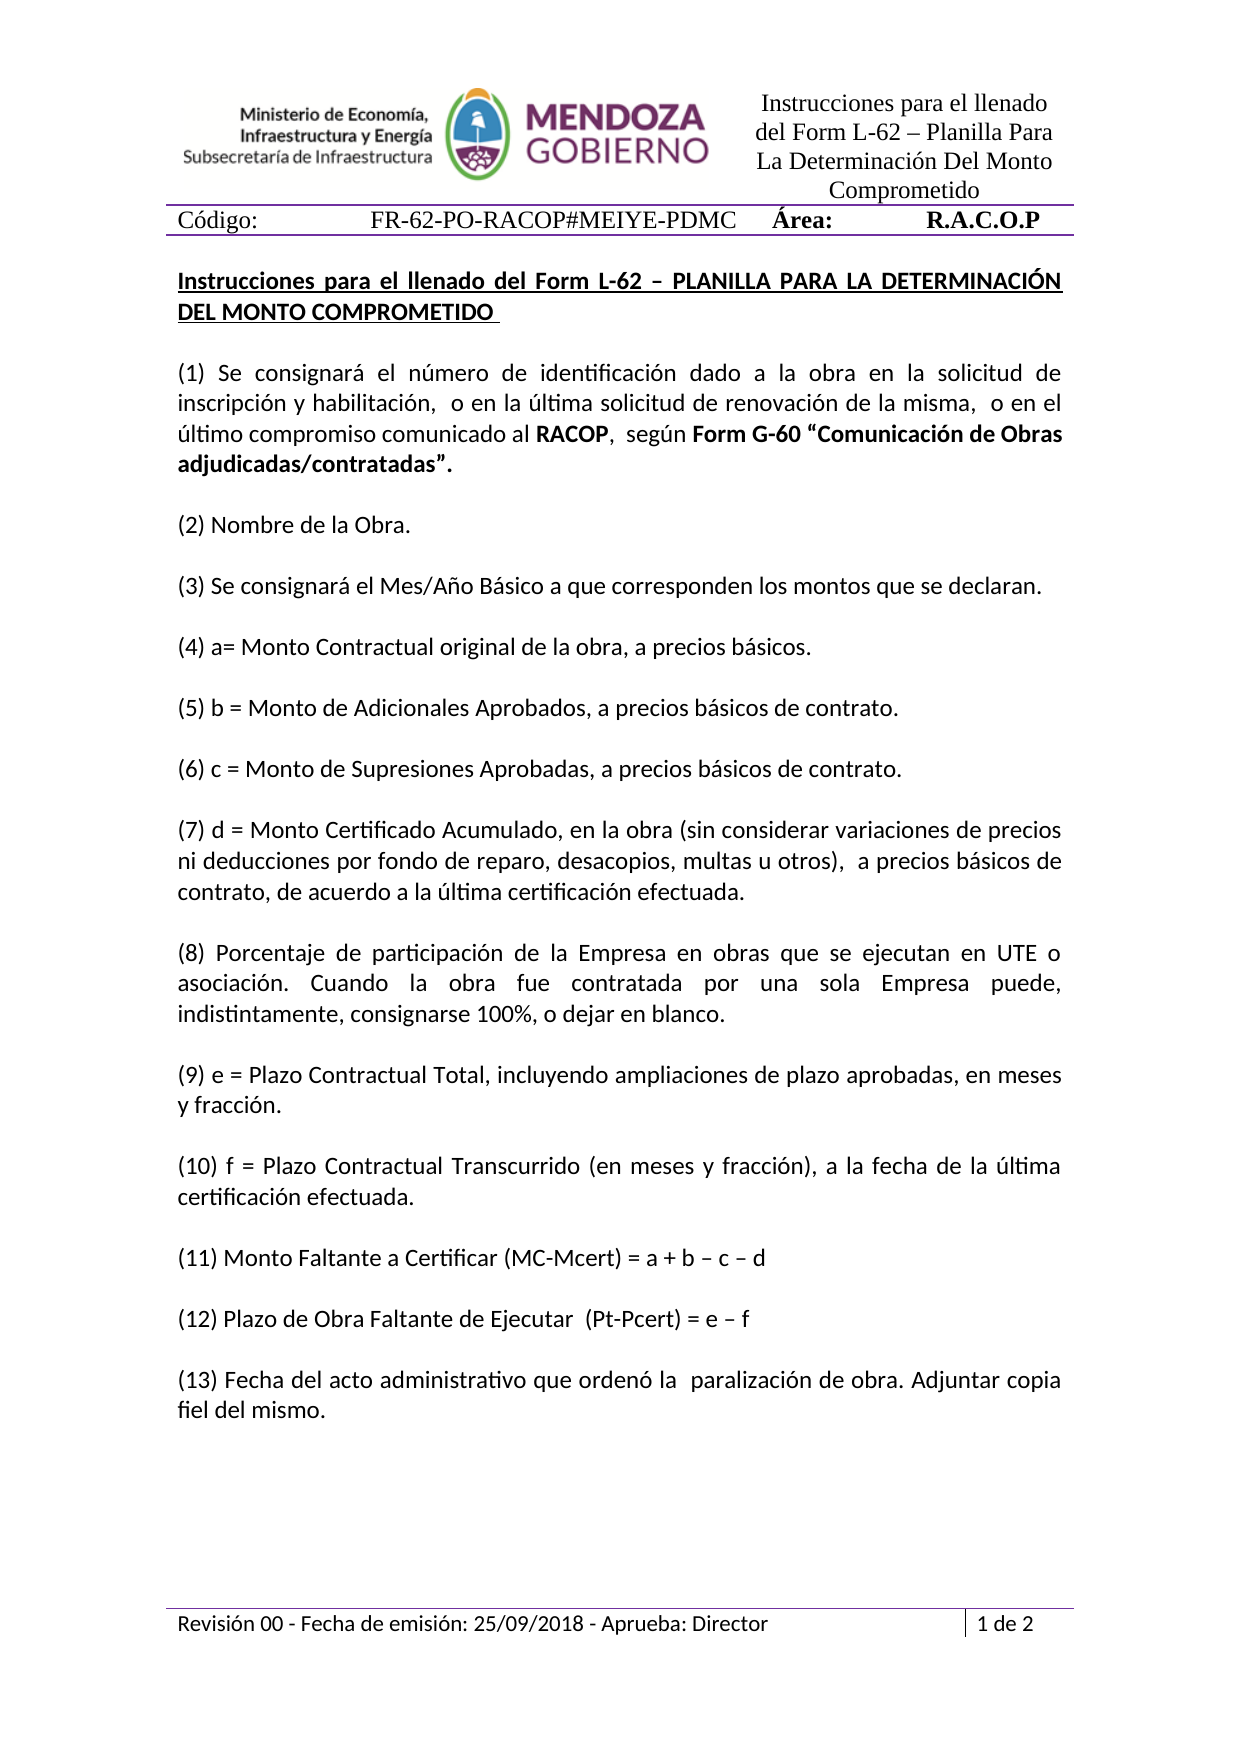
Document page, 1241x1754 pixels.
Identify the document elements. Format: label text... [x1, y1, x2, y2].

text (5) b = Monto de Adicionales Aprobados, a precios básicos de contrato. [177, 692, 1063, 723]
text (4) a= Monto Contractual original de la obra, a precios básicos. [177, 631, 1063, 662]
text (8) Porcentaje de participación de en obras que se ejecutan en UTE o asociación. Cuando la obra fue contratada por una sola Empresa puede, indistintamente, consignarse 100%, o dejar en blanco. [177, 937, 1063, 1028]
text (11) Monto Faltante a Certificar (MC-Mcert) = a + b – c – d [177, 1242, 1063, 1272]
text (10) f = Plazo Contractual Transcurrido (en meses y fracción), a la fecha de la última certificación efectuada. [177, 1150, 1063, 1211]
text (13) Fecha del acto administrativo que ordenó la paralización de obra. Adjuntar copia fiel del mismo. [177, 1364, 1063, 1425]
text (2) Nombre de la Obra. [177, 509, 1063, 540]
text (3) Se consignará el Mes/Año Básico a que corresponden los montos que se declaran. [177, 570, 1063, 601]
text (7) d = Monto Certificado Acumulado, en la obra (sin considerar variaciones de precios ni deducciones por fondo de reparo, desacopios, multas u otros), a precios básicos de contrato, de acuerdo a la última certificación efectuada. [177, 814, 1063, 906]
text (6) c = Monto de Supresiones Aprobadas, a precios básicos de contrato. [177, 753, 1063, 784]
text (1) Se consignará el número de identificación dado a la obra en la solicitud de inscripción y habilitación, o en la última solicitud de renovación de la misma, o en el último compromiso comunicado al RACOP, según Form G-60 “Comunicación de Obras adjudicadas/contratadas”. [177, 357, 1063, 479]
picture [183, 88, 710, 189]
text (12) Plazo de Obra Faltante de Ejecutar (Pt-Pcert) = e – f [177, 1303, 1063, 1333]
text Instrucciones para el llenado del Form L-62 – PLANILLA PARA LA DETERMINACIÓN DEL MONTO COMPROMETIDO [177, 292, 1063, 326]
text (9) e = Plazo Contractual Total, incluyendo ampliaciones de plazo aprobadas, en meses y fracción. [177, 1059, 1063, 1120]
text Instrucciones para el llenado del Form L-62 – PLANILLA PARA LA DETERMINACIÓN DEL MONTO COMPROMETIDO [177, 265, 1063, 291]
